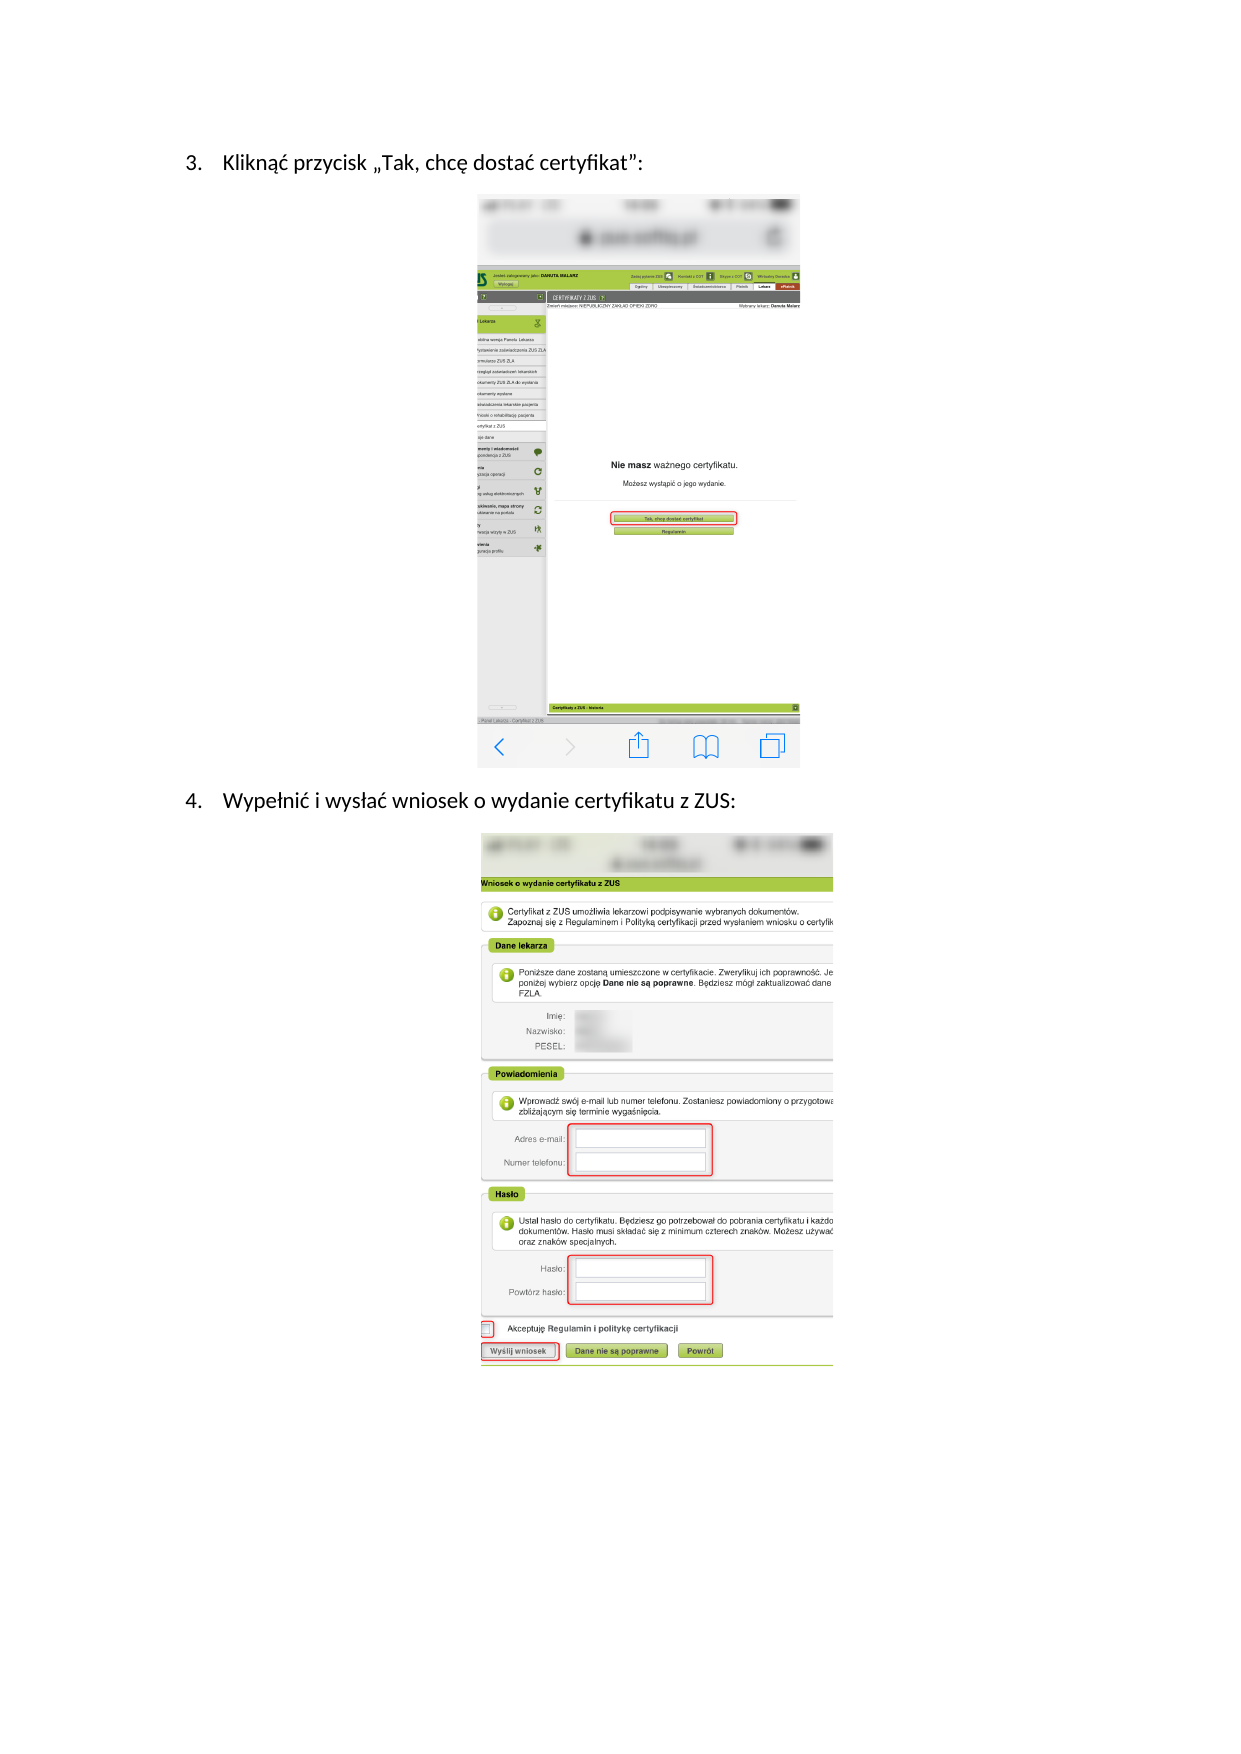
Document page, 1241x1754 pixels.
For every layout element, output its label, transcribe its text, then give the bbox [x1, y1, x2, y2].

picture [477, 194, 801, 768]
list Kliknąć przycisk „Tak, chcę dostać certyfikat”: [185, 148, 1093, 176]
list Wypełnić i wysłać wniosek o wydanie certyfikatu z ZUS: [185, 786, 1093, 814]
picture [481, 833, 834, 1459]
